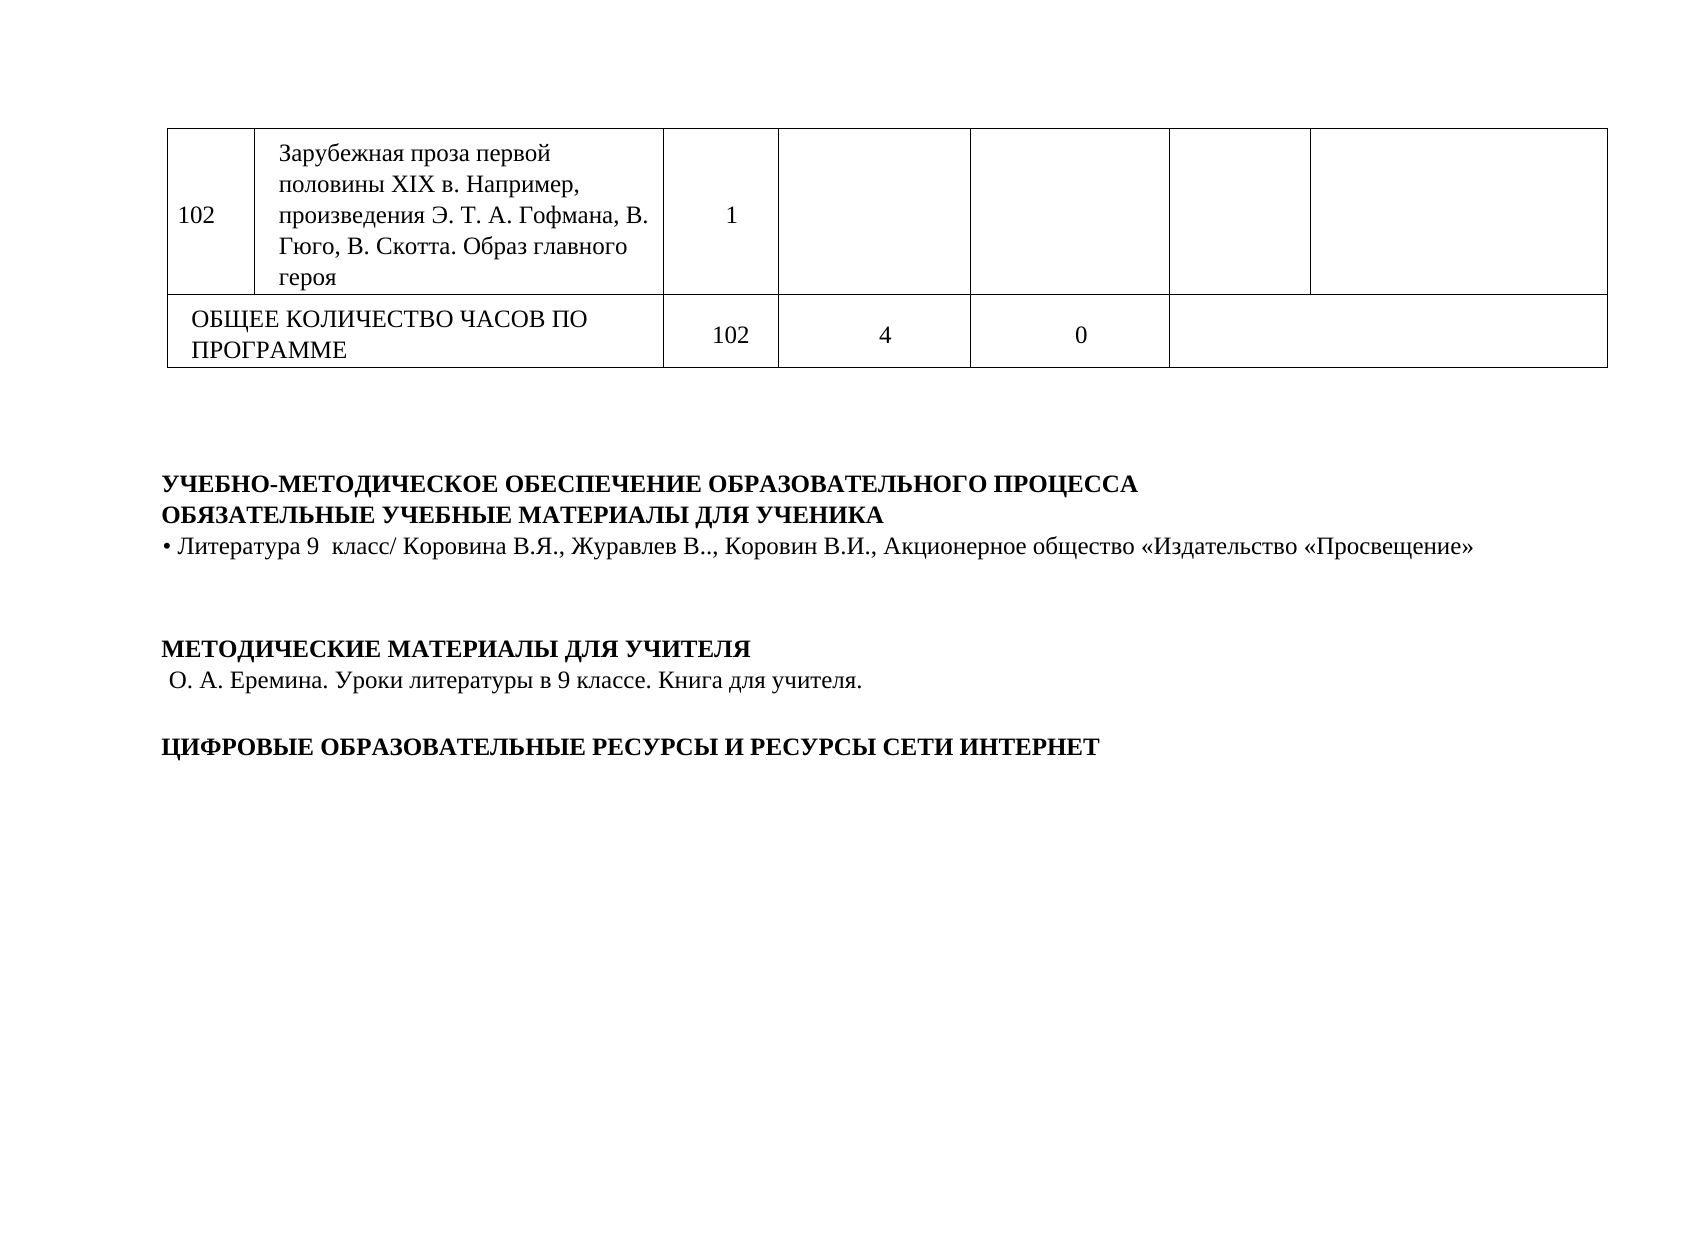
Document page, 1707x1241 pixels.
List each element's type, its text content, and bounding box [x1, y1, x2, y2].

text • Литература 9 класс/ Коровина В.Я., Журавлев В.., Коровин В.И., Акционерное общество «Издательство «Просвещение» [162, 531, 1603, 560]
table_cell 0 [971, 295, 1169, 367]
text ОБЯЗАТЕЛЬНЫЕ УЧЕБНЫЕ МАТЕРИАЛЫ ДЛЯ УЧЕНИКА [161, 500, 1604, 529]
table_cell [1170, 295, 1607, 367]
text УЧЕБНО-МЕТОДИЧЕСКОЕ ОБЕСПЕЧЕНИЕ ОБРАЗОВАТЕЛЬНОГО ПРОЦЕССА [161, 469, 1604, 497]
table_cell 4 [779, 295, 970, 367]
table_cell [1170, 129, 1310, 294]
table_cell 102 [168, 129, 254, 294]
table_cell 102 [664, 295, 778, 367]
table_cell Зарубежная проза первой половины XIX в. Например, произведения Э. Т. А. Гофмана, В. Гюго, В. Скотта. Образ главного героя [255, 129, 663, 294]
table_cell [971, 129, 1169, 294]
table_cell [779, 129, 970, 294]
table_cell [1311, 129, 1607, 294]
table_cell 1 [664, 129, 778, 294]
text ЦИФРОВЫЕ ОБРАЗОВАТЕЛЬНЫЕ РЕСУРСЫ И РЕСУРСЫ СЕТИ ИНТЕРНЕТ [161, 732, 1604, 760]
text О. А. Еремина. Уроки литературы в 9 классе. Книга для учителя. [162, 665, 1603, 694]
text МЕТОДИЧЕСКИЕ МАТЕРИАЛЫ ДЛЯ УЧИТЕЛЯ [161, 634, 1604, 663]
table_cell ОБЩЕЕ КОЛИЧЕСТВО ЧАСОВ ПО ПРОГРАММЕ [168, 295, 663, 367]
